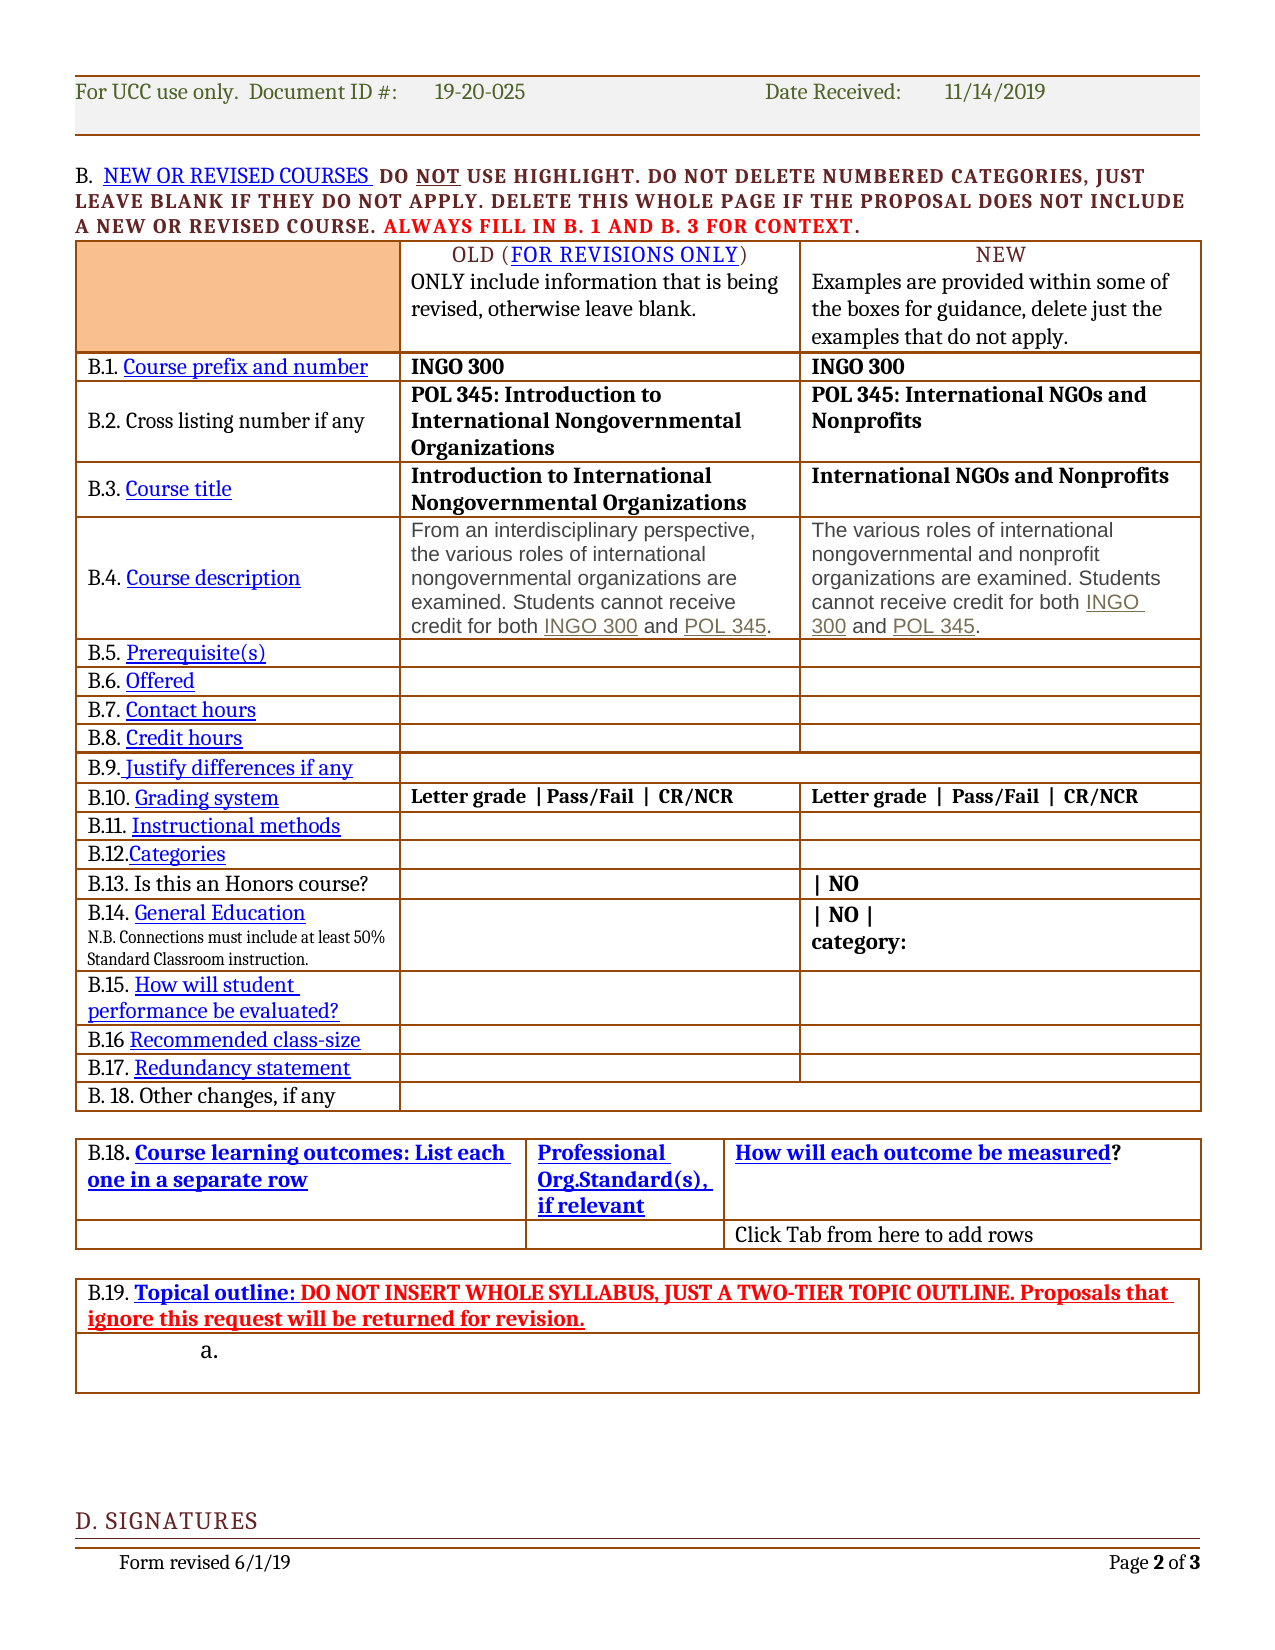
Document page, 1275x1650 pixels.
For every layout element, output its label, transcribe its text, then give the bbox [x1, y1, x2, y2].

table_header Old (for revisions only) ONLY include information that is being revised, otherwise leave blank. [401, 242, 799, 351]
table_cell B.12.Categories [77, 841, 399, 867]
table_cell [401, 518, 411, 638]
table_header B.19. Topical outline: DO NOT INSERT WHOLE SYLLABUS, JUST A TWO-TIER TOPIC OUTLINE. Proposals that ignore this request will be returned for revision. [77, 1280, 1198, 1332]
table_cell [401, 697, 799, 723]
table_cell POL 345: International NGOs and Nonprofits [801, 382, 1200, 461]
text B. NEW OR REVISED COURSES DO NOT use highlight. Do not delete numbered categories, just leave blank if they do not apply. Delete this whole page if the proposal does not include a new or revised course. Always fill in b. 1 and B. 3 for context. [75, 162, 1200, 239]
table_cell [401, 870, 799, 898]
table_cell Click Tab from here to add rows [725, 1221, 1200, 1248]
table_cell [401, 1026, 799, 1053]
table_cell [801, 813, 1200, 839]
table_cell B.8. Credit hours [77, 725, 399, 751]
table_cell International NGOs and Nonprofits [801, 463, 1200, 516]
table_cell [77, 1334, 1198, 1392]
table_cell [801, 725, 1200, 751]
table_cell [801, 640, 1200, 666]
table_header [77, 242, 399, 351]
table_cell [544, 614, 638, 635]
table_cell [801, 668, 1200, 694]
table_cell B.14. General Education N.B. Connections must include at least 50% Standard Classroom instruction. [77, 900, 399, 969]
table_cell [801, 972, 1200, 1024]
table_cell [801, 1055, 1200, 1081]
table_cell B.13. Is this an Honors course? [77, 870, 399, 898]
table_cell B.7. Contact hours [77, 697, 399, 723]
table_header Professional Org.Standard(s), if relevant [527, 1140, 723, 1219]
table_cell From an interdisciplinary perspective, the various roles of international nongovernmental organizations are examined. Students cannot receive credit for both INGO 300 and POL 345. [684, 518, 799, 638]
table_cell B.9. Justify differences if any [77, 754, 399, 782]
table_cell INGO 300 [401, 354, 799, 380]
table_header New Examples are provided within some of the boxes for guidance, delete just the examples that do not apply. [801, 242, 1200, 351]
table_cell B.16 Recommended class-size [77, 1026, 399, 1053]
table_cell [401, 754, 1200, 782]
table_cell B.15. How will student performance be evaluated? [77, 972, 399, 1024]
table_cell [401, 841, 799, 867]
table_cell [527, 1221, 723, 1248]
table_cell | NO [801, 870, 1200, 898]
table_cell [801, 1026, 1200, 1053]
table_cell [77, 1221, 525, 1248]
table_cell [401, 900, 799, 969]
table_cell [401, 1083, 1200, 1110]
table_cell B.4. Course description [77, 518, 399, 638]
table_cell B.6. Offered [77, 668, 399, 694]
table_cell | NO | category: [801, 900, 1200, 969]
table_cell [401, 640, 799, 666]
subtitle D. Signatures [75, 1507, 1200, 1538]
table_cell Letter grade | Pass/Fail | CR/NCR [401, 784, 799, 811]
table_cell B. 18. Other changes, if any [77, 1083, 399, 1110]
table_cell [401, 1055, 799, 1081]
table_cell POL 345: Introduction to International Nongovernmental Organizations [401, 382, 799, 461]
table_cell B.3. Course title [77, 463, 399, 516]
table_cell B.2. Cross listing number if any [77, 382, 399, 461]
table_header How will each outcome be measured? [725, 1140, 1200, 1219]
table_cell Letter grade | Pass/Fail | CR/NCR [801, 784, 1200, 811]
table_cell Introduction to International Nongovernmental Organizations [401, 463, 799, 516]
table_cell B.17. Redundancy statement [77, 1055, 399, 1081]
table_cell INGO 300 [801, 354, 1200, 380]
table_cell [801, 697, 1200, 723]
table_cell [401, 668, 799, 694]
table_cell B.10. Grading system [77, 784, 399, 811]
table_cell The various roles of international nongovernmental and nonprofit organizations are examined. Students cannot receive credit for both INGO 300 and POL 345. [801, 518, 1200, 638]
table_cell [801, 841, 1200, 867]
table_cell [401, 972, 799, 1024]
table_cell B.11. Instructional methods [77, 813, 399, 839]
table_cell [401, 725, 799, 751]
table_header B.18. Course learning outcomes: List each one in a separate row [77, 1140, 525, 1219]
table_cell B.1. Course prefix and number [77, 354, 399, 380]
table_cell [401, 813, 799, 839]
table_cell B.5. Prerequisite(s) [77, 640, 399, 666]
